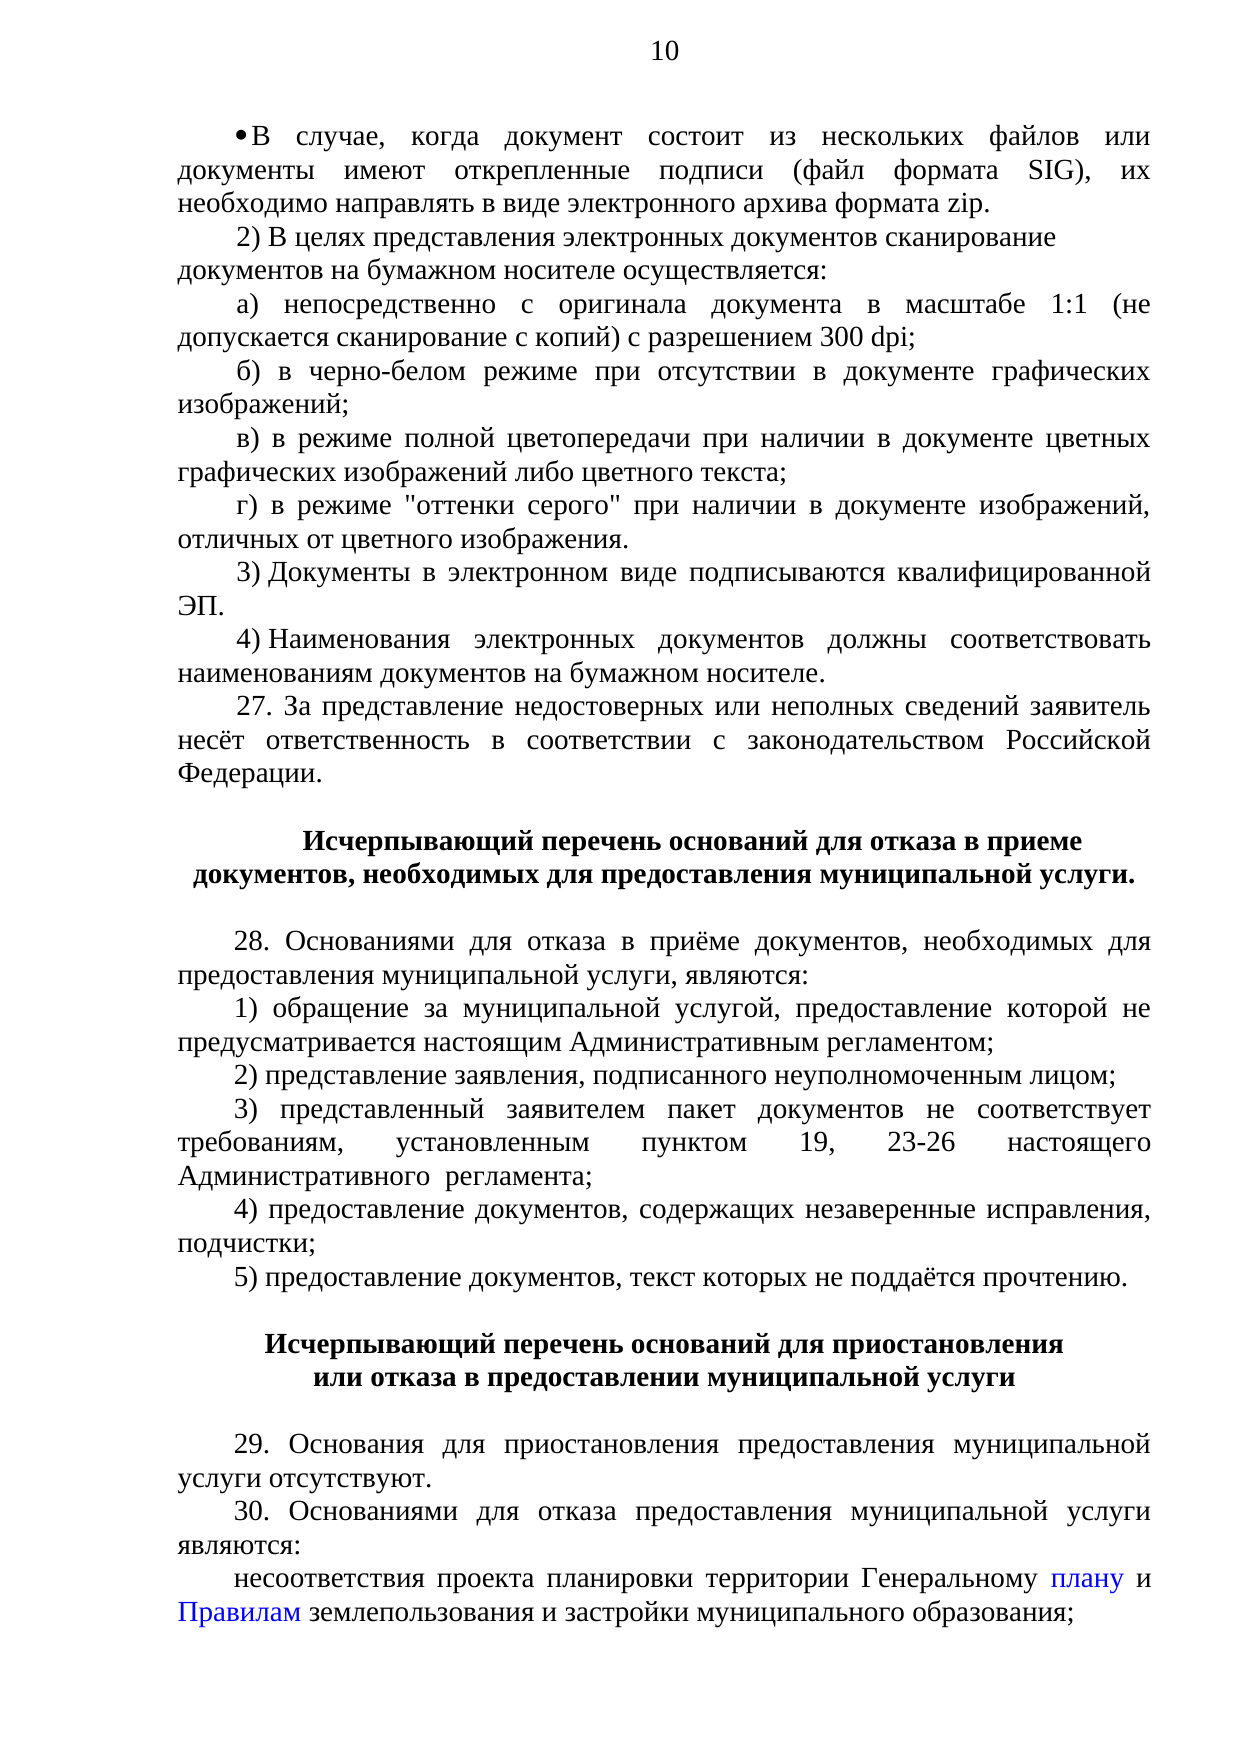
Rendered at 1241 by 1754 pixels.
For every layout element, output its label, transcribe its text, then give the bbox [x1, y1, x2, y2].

text 5) предоставление документов, текст которых не поддаётся прочтению. [177, 1259, 1152, 1292]
text 27. За представление недостоверных или неполных сведений заявитель несёт ответственность в соответствии с законодательством Российской Федерации. [177, 688, 1152, 789]
text в) в режиме полной цветопередачи при наличии в документе цветных графических изображений либо цветного текста; [177, 420, 1152, 487]
list В случае, когда документ состоит из нескольких файлов или документы имеют открепленные подписи (файл формата SIG), их необходимо направлять в виде электронного архива формата zip. [177, 118, 1152, 219]
text 30. Основаниями для отказа предоставления муниципальной услуги являются: [177, 1493, 1152, 1561]
text г) в режиме "оттенки серого" при наличии в документе изображений, отличных от цветного изображения. [177, 487, 1152, 554]
text 28. Основаниями для отказа в приёме документов, необходимых для предоставления муниципальной услуги, являются: [177, 923, 1152, 990]
text 4) предоставление документов, содержащих незаверенные исправления, подчистки; [177, 1192, 1152, 1259]
text Исчерпывающий перечень оснований для отказа в приеме документов, необходимых для предоставления муниципальной услуги. [177, 823, 1152, 890]
text несоответствия проекта планировки территории Генеральному плану и Правилам землепользования и застройки муниципального образования; [177, 1561, 1152, 1628]
text 2) В целях представления электронных документов сканирование документов на бумажном носителе осуществляется: [177, 219, 1152, 286]
text 3) представленный заявителем пакет документов не соответствует требованиям, установленным пунктом 19, 23-26 настоящего Административного регламента; [177, 1091, 1152, 1192]
text 4) Наименования электронных документов должны соответствовать наименованиям документов на бумажном носителе. [177, 621, 1152, 688]
text 2) представление заявления, подписанного неуполномоченным лицом; [177, 1057, 1152, 1091]
text 1) обращение за муниципальной услугой, предоставление которой не предусматривается настоящим Административным регламентом; [177, 990, 1152, 1057]
text Исчерпывающий перечень оснований для приостановления [177, 1326, 1152, 1359]
text б) в черно-белом режиме при отсутствии в документе графических изображений; [177, 353, 1152, 420]
text или отказа в предоставлении муниципальной услуги [177, 1359, 1152, 1393]
text а) непосредственно с оригинала документа в масштабе 1:1 (не допускается сканирование с копий) с разрешением 300 dpi; [177, 286, 1152, 353]
text 29. Основания для приостановления предоставления муниципальной услуги отсутствуют. [177, 1426, 1152, 1493]
text 3) Документы в электронном виде подписываются квалифицированной ЭП. [177, 554, 1152, 621]
